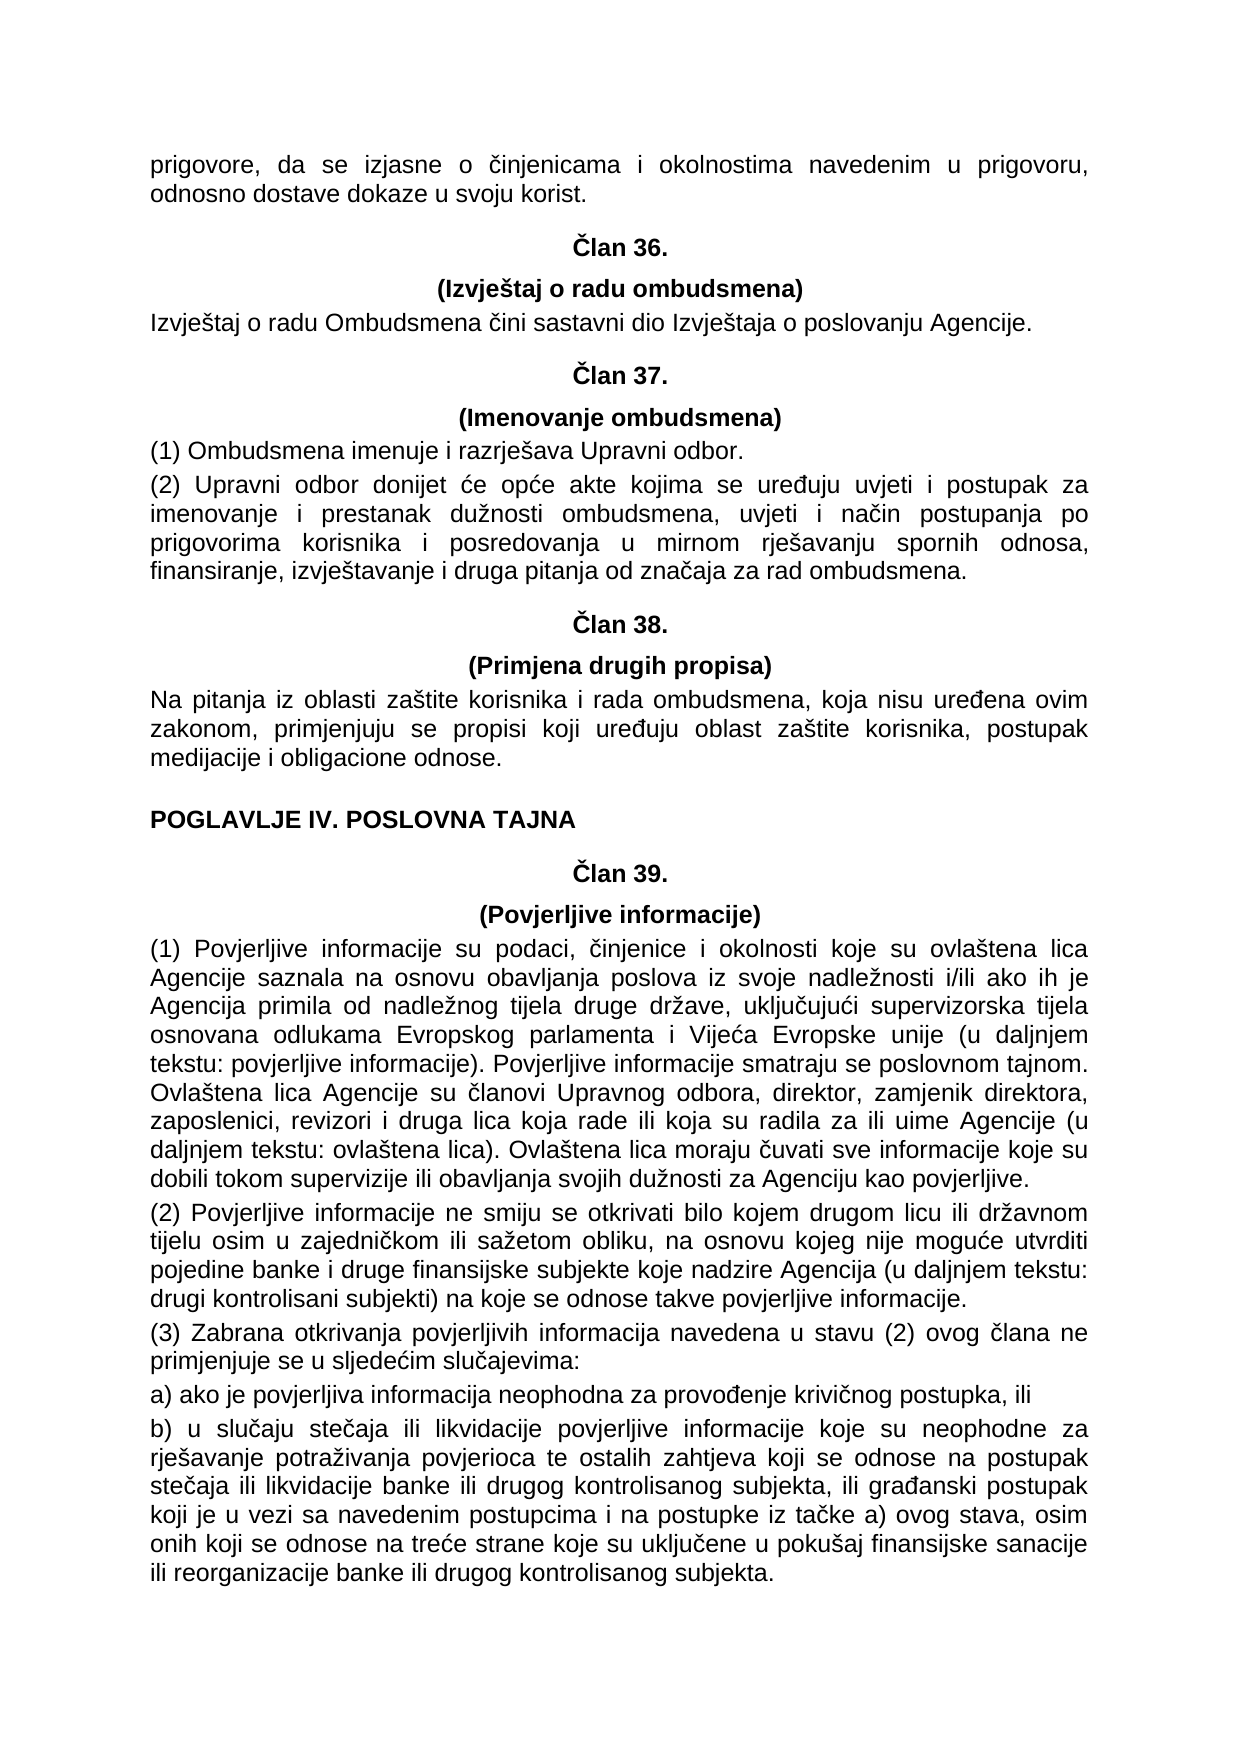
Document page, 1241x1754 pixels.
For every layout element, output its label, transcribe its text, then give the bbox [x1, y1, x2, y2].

text (Izvještaj o radu ombudsmena) [150, 274, 1090, 302]
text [150, 150, 1090, 207]
text (Povjerljive informacije) [150, 900, 1090, 929]
text (1) Ombudsmena imenuje i razrješava Upravni odbor. [150, 436, 1090, 465]
text Na pitanja iz oblasti zaštite korisnika i rada ombudsmena, koja nisu uređena ovim zakonom, primjenjuju se propisi koji uređuju oblast zaštite korisnika, postupak medijacije i obligacione odnose. [150, 685, 1090, 771]
text Član 37. [150, 361, 1090, 390]
text Član 39. [150, 859, 1090, 887]
text (Primjena drugih propisa) [150, 651, 1090, 680]
text Član 36. [150, 232, 1090, 261]
text (Imenovanje ombudsmena) [150, 402, 1090, 431]
text (2) Povjerljive informacije ne smiju se otkrivati bilo kojem drugom licu ili državnom tijelu osim u zajedničkom ili sažetom obliku, na osnovu kojeg nije moguće utvrditi pojedine banke i druge finansijske subjekte koje nadzire Agencija (u daljnjem tekstu: drugi kontrolisani subjekti) na koje se odnose takve povjerljive informacije. [150, 1197, 1090, 1312]
text (1) Povjerljive informacije su podaci, činjenice i okolnosti koje su ovlaštena lica Agencije saznala na osnovu obavljanja poslova iz svoje nadležnosti i/ili ako ih je Agencija primila od nadležnog tijela druge države, uključujući supervizorska tijela osnovana odlukama Evropskog parlamenta i Vijeća Evropske unije (u daljnjem tekstu: povjerljive informacije). Povjerljive informacije smatraju se poslovnom tajnom. Ovlaštena lica Agencije su članovi Upravnog odbora, direktor, zamjenik direktora, zaposlenici, revizori i druga lica koja rade ili koja su radila za ili uime Agencije (u daljnjem tekstu: ovlaštena lica). Ovlaštena lica moraju čuvati sve informacije koje su dobili tokom supervizije ili obavljanja svojih dužnosti za Agenciju kao povjerljive. [150, 934, 1090, 1192]
text a) ako je povjerljiva informacija neophodna za provođenje krivičnog postupka, ili [150, 1380, 1090, 1409]
text (2) Upravni odbor donijet će opće akte kojima se uređuju uvjeti i postupak za imenovanje i prestanak dužnosti ombudsmena, uvjeti i način postupanja po prigovorima korisnika i posredovanja u mirnom rješavanju spornih odnosa, finansiranje, izvještavanje i druga pitanja od značaja za rad ombudsmena. [150, 470, 1090, 585]
text Izvještaj o radu Ombudsmena čini sastavni dio Izvještaja o poslovanju Agencije. [150, 307, 1090, 336]
text POGLAVLJE IV. POSLOVNA TAJNA [150, 805, 1090, 834]
text b) u slučaju stečaja ili likvidacije povjerljive informacije koje su neophodne za rješavanje potraživanja povjerioca te ostalih zahtjeva koji se odnose na postupak stečaja ili likvidacije banke ili drugog kontrolisanog subjekta, ili građanski postupak koji je u vezi sa navedenim postupcima i na postupke iz tačke a) ovog stava, osim onih koji se odnose na treće strane koje su uključene u pokušaj finansijske sanacije ili reorganizacije banke ili drugog kontrolisanog subjekta. [150, 1414, 1090, 1586]
text Član 38. [150, 610, 1090, 639]
text (3) Zabrana otkrivanja povjerljivih informacija navedena u stavu (2) ovog člana ne primjenjuje se u sljedećim slučajevima: [150, 1317, 1090, 1375]
